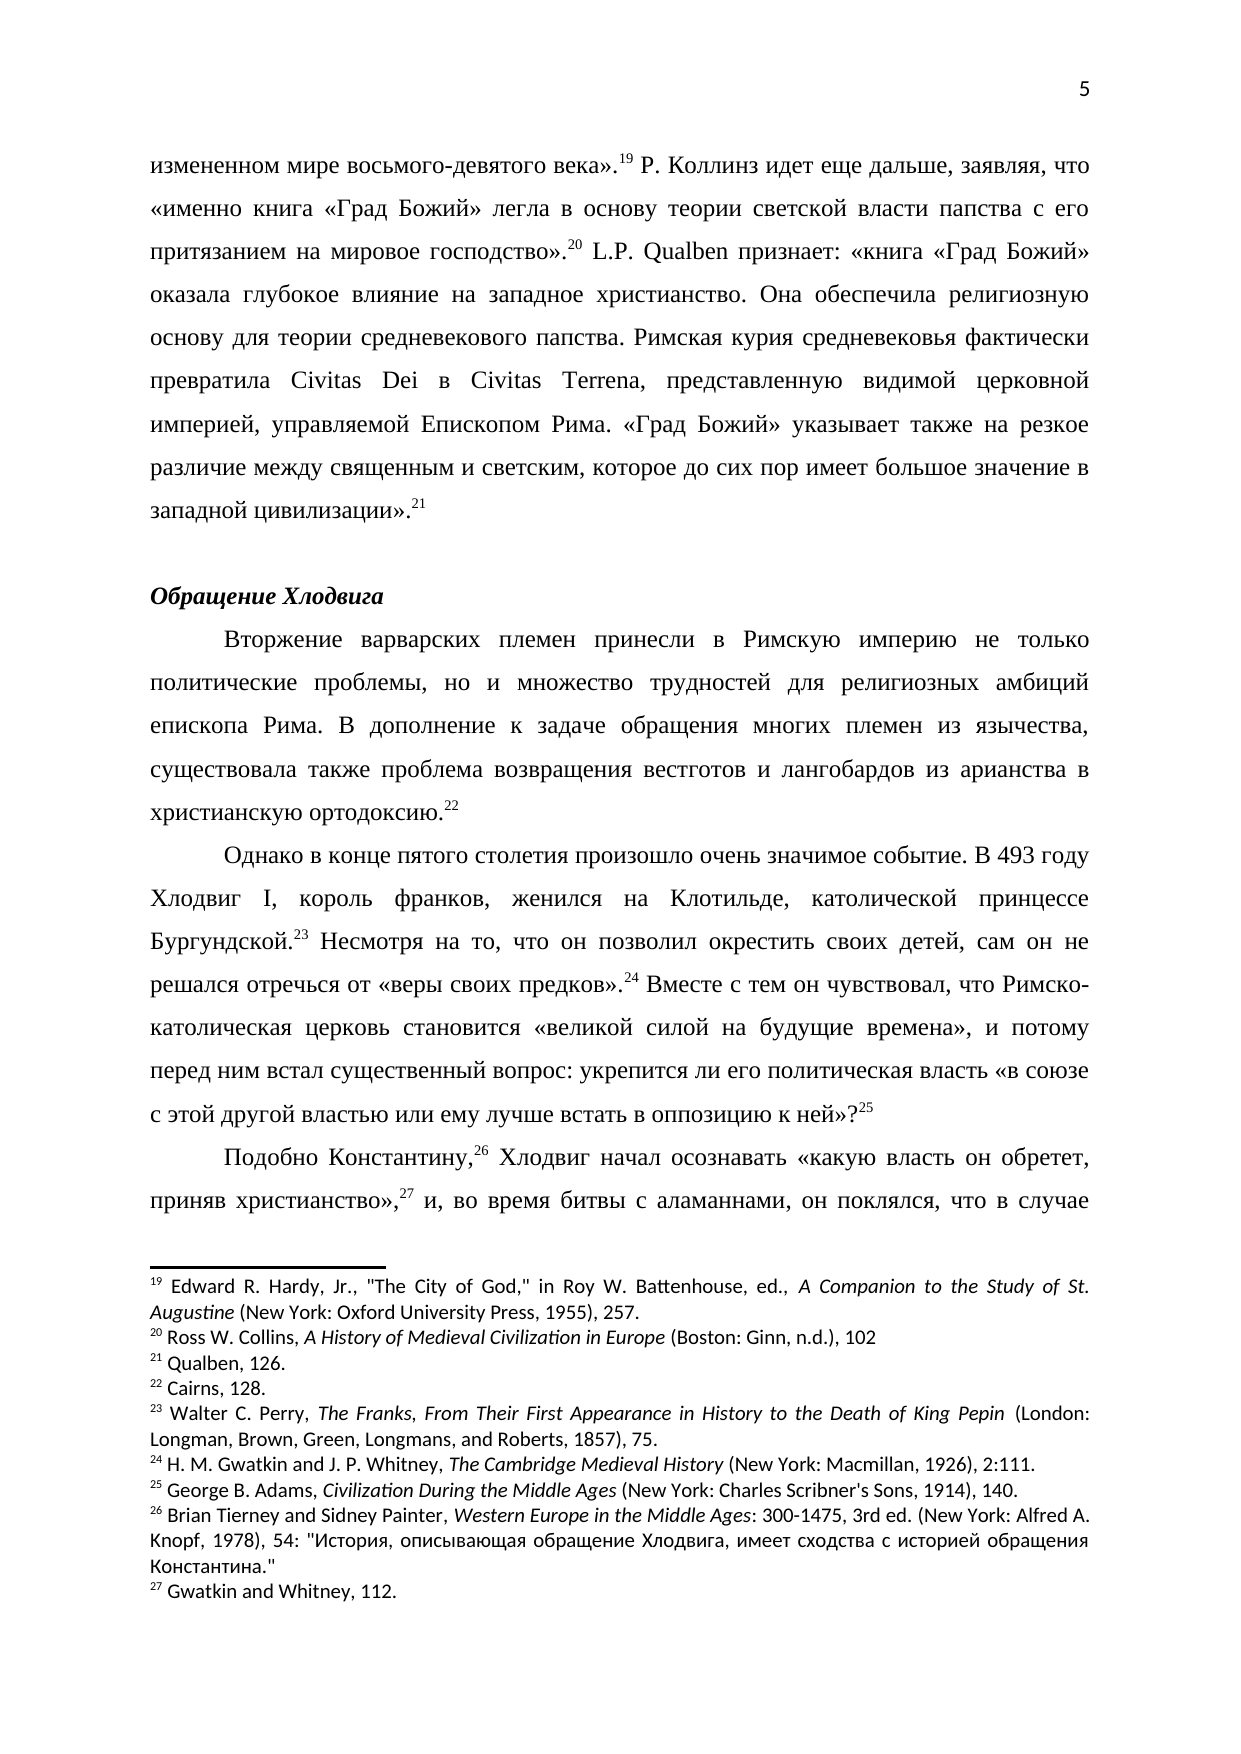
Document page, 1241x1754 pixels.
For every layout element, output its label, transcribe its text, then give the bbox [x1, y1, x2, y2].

text Подобно Константину, Хлодвиг начал осознавать «какую власть он обретет, приняв христианство», и, во время битвы с аламаннами, он поклялся, что в случае победы он примет Бога Клотильды и станет христианином. В результате своей победы, на Рождество 496 года он был крещен «с более чем 3000 своих воинов, святым Ремигием, епископом Реймсским», который произнес хорошо известные слова, «Склони голову, гордый Сикамбр, возлюби то, что ты сжег, и сожги то, что ты обожал». [150, 1142, 1090, 1214]
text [150, 150, 1090, 524]
text Вторжение варварских племен принесли в Римскую империю не только политические проблемы, но и множество трудностей для религиозных амбиций епископа Рима. В дополнение к задаче обращения многих племен из язычества, существовала также проблема возвращения вестготов и лангобардов из арианства в христианскую ортодоксию. [150, 624, 1090, 826]
text Обращение Хлодвига [150, 581, 1090, 610]
text Однако в конце пятого столетия произошло очень значимое событие. В 493 году Хлодвиг I, король франков, женился на Клотильде, католической принцессе Бургундской. Несмотря на то, что он позволил окрестить своих детей, сам он не решался отречься от «веры своих предков». Вместе с тем он чувствовал, что Римско-католическая церковь становится «великой силой на будущие времена», и потому перед ним встал существенный вопрос: укрепится ли его политическая власть «в союзе с этой другой властью или ему лучше встать в оппозицию к ней»? [150, 840, 1090, 1127]
